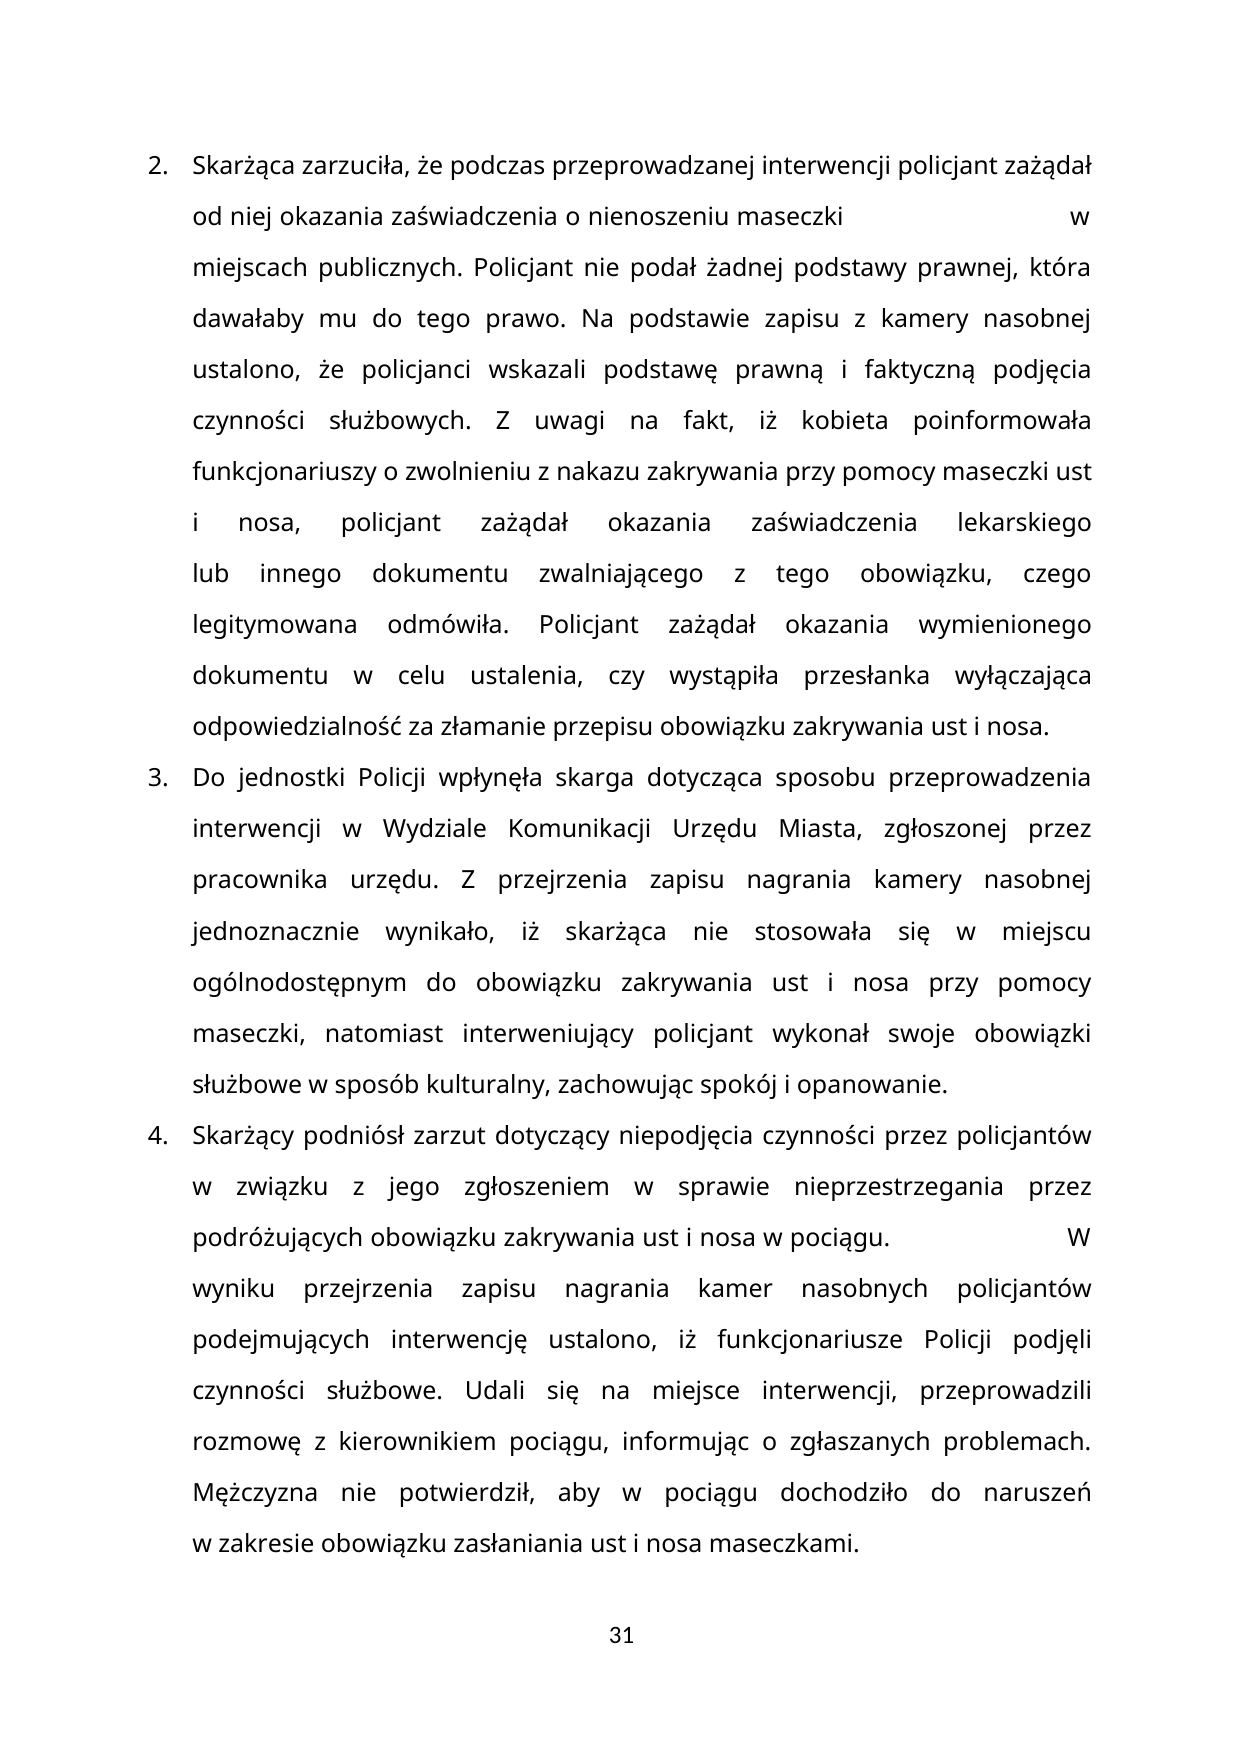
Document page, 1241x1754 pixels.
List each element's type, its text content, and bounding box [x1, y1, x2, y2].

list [148, 148, 1093, 233]
list Do jednostki Policji wpłynęła skarga dotycząca sposobu przeprowadzenia interwencji w Wydziale Komunikacji Urzędu Miasta, zgłoszonej przez pracownika urzędu. Z przejrzenia zapisu nagrania kamery nasobnej jednoznacznie wynikało, iż skarżąca nie stosowała się w miejscu ogólnodostępnym do obowiązku zakrywania ust i nosa przy pomocy maseczki, natomiast interweniujący policjant wykonał swoje obowiązki służbowe w sposób kulturalny, zachowując spokój i opanowanie. [148, 887, 1093, 1227]
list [148, 1257, 1093, 1597]
list Skarżąca zarzuciła, że podczas przeprowadzanej interwencji policjant zażądał od niej okazania zaświadczenia o nienoszeniu maseczki w miejscach publicznych. Policjant nie podał żadnej podstawy prawnej, która dawałaby mu do tego prawo. Na podstawie zapisu z kamery nasobnej ustalono, że policjanci wskazali podstawę prawną i faktyczną podjęcia czynności służbowych. Z uwagi na fakt, iż kobieta poinformowała funkcjonariuszy o zwolnieniu z nakazu zakrywania przy pomocy maseczki ust i nosa, policjant zażądał okazania zaświadczenia lekarskiego lub innego dokumentu zwalniającego z tego obowiązku, czego legitymowana odmówiła. Policjant zażądał okazania wymienionego dokumentu w celu ustalenia, czy wystąpiła przesłanka wyłączająca odpowiedzialność za złamanie przepisu obowiązku zakrywania ust i nosa. [148, 262, 1093, 858]
